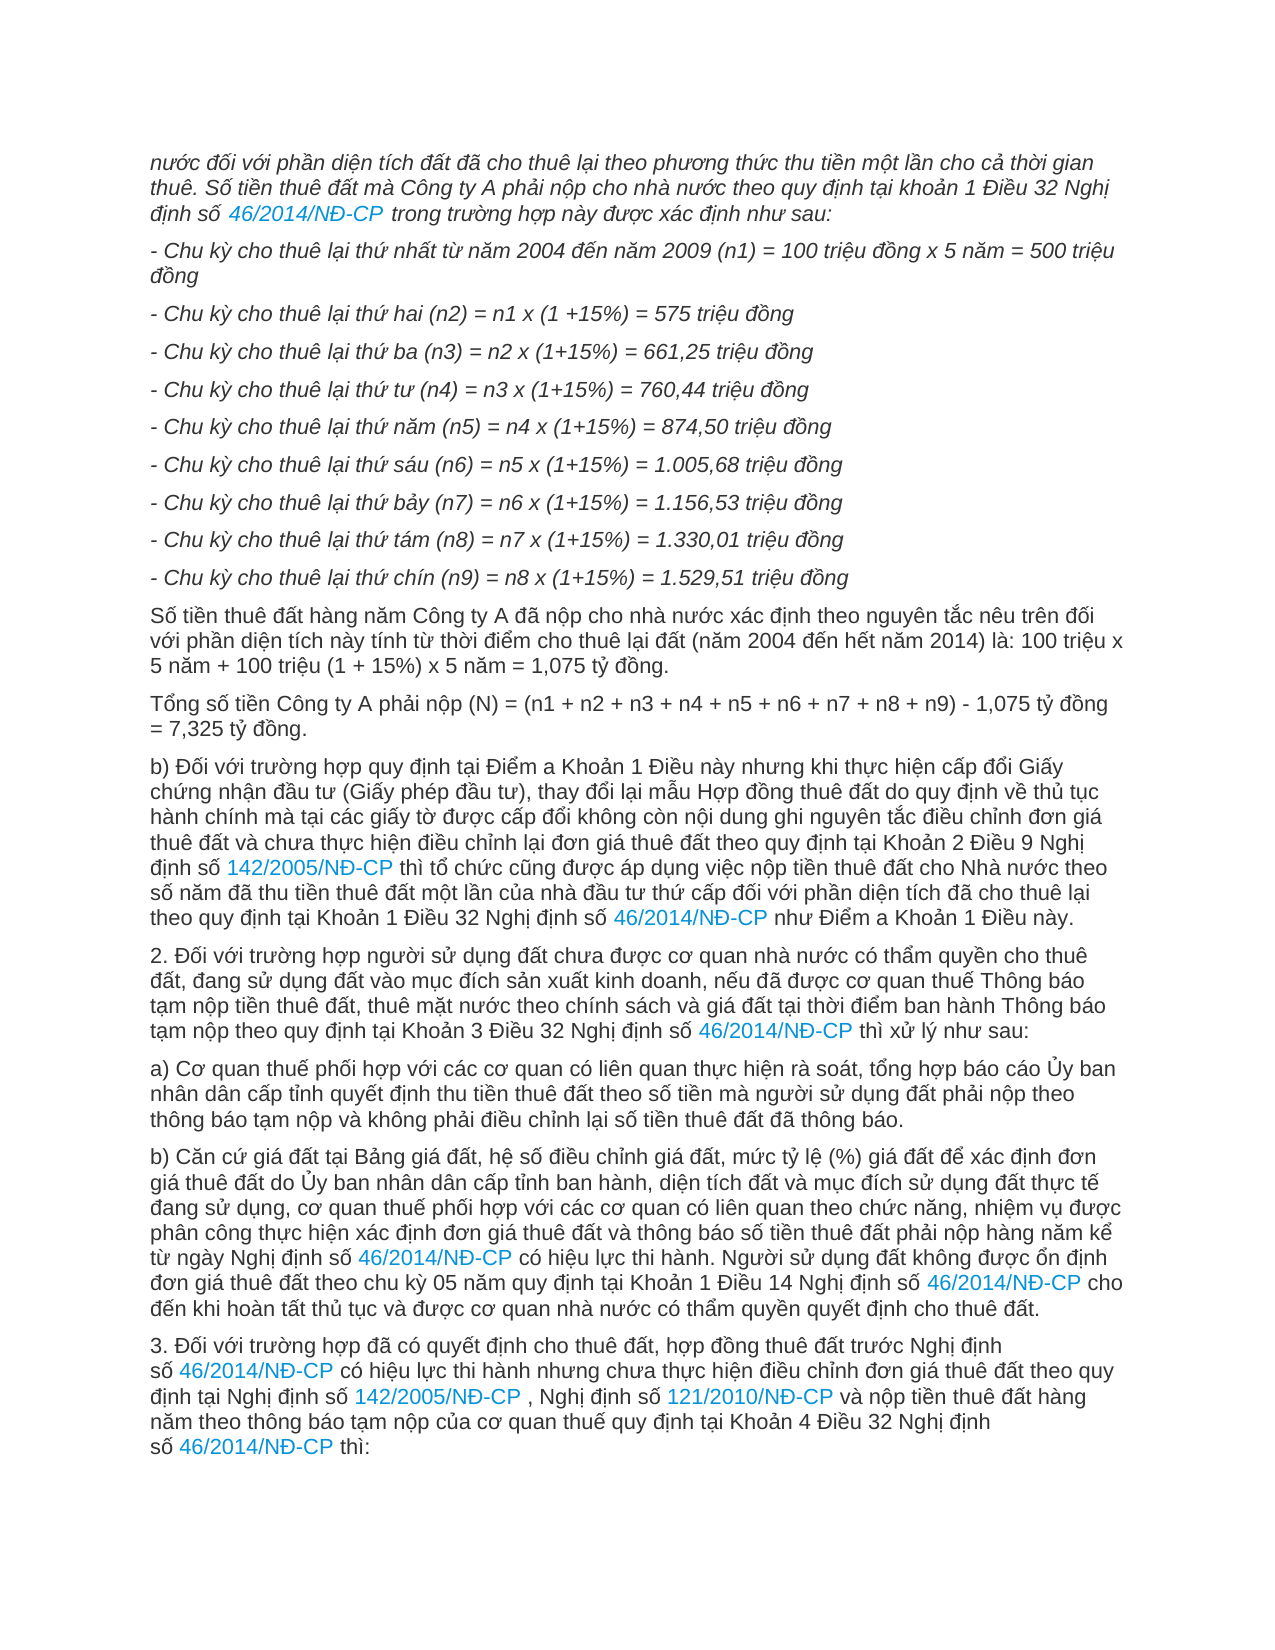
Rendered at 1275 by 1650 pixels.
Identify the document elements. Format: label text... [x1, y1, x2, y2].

text 2. Đối với trường hợp người sử dụng đất chưa được cơ quan nhà nước có thẩm quyền cho thuê đất, đang sử dụng đất vào mục đích sản xuất kinh doanh, nếu đã được cơ quan thuế Thông báo tạm nộp tiền thuê đất, thuê mặt nước theo chính sách và giá đất tại thời điểm ban hành Thông báo tạm nộp theo quy định tại Khoản 3 Điều 32 Nghị định số 46/2014/NĐ-CP thì xử lý như sau: [150, 943, 1125, 1043]
text - Chu kỳ cho thuê lại thứ ba (n3) = n2 x (1+15%) = 661,25 triệu đồng [150, 339, 1125, 364]
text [150, 150, 1125, 226]
text - Chu kỳ cho thuê lại thứ bảy (n7) = n6 x (1+15%) = 1.156,53 triệu đồng [150, 489, 1125, 515]
text b) Căn cứ giá đất tại Bảng giá đất, hệ số điều chỉnh giá đất, mức tỷ lệ (%) giá đất để xác định đơn giá thuê đất do Ủy ban nhân dân cấp tỉnh ban hành, diện tích đất và mục đích sử dụng đất thực tế đang sử dụng, cơ quan thuế phối hợp với các cơ quan có liên quan theo chức năng, nhiệm vụ được phân công thực hiện xác định đơn giá thuê đất và thông báo số tiền thuê đất phải nộp hàng năm kể từ ngày Nghị định số 46/2014/NĐ-CP có hiệu lực thi hành. Người sử dụng đất không được ổn định đơn giá thuê đất theo chu kỳ 05 năm quy định tại Khoản 1 Điều 14 Nghị định số 46/2014/NĐ-CP cho đến khi hoàn tất thủ tục và được cơ quan nhà nước có thẩm quyền quyết định cho thuê đất. [150, 1144, 1125, 1321]
text - Chu kỳ cho thuê lại thứ tư (n4) = n3 x (1+15%) = 760,44 triệu đồng [150, 376, 1125, 402]
text - Chu kỳ cho thuê lại thứ hai (n2) = n1 x (1 +15%) = 575 triệu đồng [150, 301, 1125, 326]
text - Chu kỳ cho thuê lại thứ chín (n9) = n8 x (1+15%) = 1.529,51 triệu đồng [150, 565, 1125, 590]
text - Chu kỳ cho thuê lại thứ sáu (n6) = n5 x (1+15%) = 1.005,68 triệu đồng [150, 452, 1125, 477]
text 3. Đối với trường hợp đã có quyết định cho thuê đất, hợp đồng thuê đất trước Nghị định số 46/2014/NĐ-CP có hiệu lực thi hành nhưng chưa thực hiện điều chỉnh đơn giá thuê đất theo quy định tại Nghị định số 142/2005/NĐ-CP , Nghị định số 121/2010/NĐ-CP và nộp tiền thuê đất hàng năm theo thông báo tạm nộp của cơ quan thuế quy định tại Khoản 4 Điều 32 Nghị định số 46/2014/NĐ-CP thì: [150, 1333, 1125, 1459]
text a) Cơ quan thuế phối hợp với các cơ quan có liên quan thực hiện rà soát, tổng hợp báo cáo Ủy ban nhân dân cấp tỉnh quyết định thu tiền thuê đất theo số tiền mà người sử dụng đất phải nộp theo thông báo tạm nộp và không phải điều chỉnh lại số tiền thuê đất đã thông báo. [150, 1056, 1125, 1132]
text b) Đối với trường hợp quy định tại Điểm a Khoản 1 Điều này nhưng khi thực hiện cấp đổi Giấy chứng nhận đầu tư (Giấy phép đầu tư), thay đổi lại mẫu Hợp đồng thuê đất do quy định về thủ tục hành chính mà tại các giấy tờ được cấp đổi không còn nội dung ghi nguyên tắc điều chỉnh đơn giá thuê đất và chưa thực hiện điều chỉnh lại đơn giá thuê đất theo quy định tại Khoản 2 Điều 9 Nghị định số 142/2005/NĐ-CP thì tổ chức cũng được áp dụng việc nộp tiền thuê đất cho Nhà nước theo số năm đã thu tiền thuê đất một lần của nhà đầu tư thứ cấp đối với phần diện tích đã cho thuê lại theo quy định tại Khoản 1 Điều 32 Nghị định số 46/2014/NĐ-CP như Điểm a Khoản 1 Điều này. [150, 754, 1125, 930]
text - Chu kỳ cho thuê lại thứ tám (n8) = n7 x (1+15%) = 1.330,01 triệu đồng [150, 527, 1125, 552]
text - Chu kỳ cho thuê lại thứ năm (n5) = n4 x (1+15%) = 874,50 triệu đồng [150, 414, 1125, 439]
text - Chu kỳ cho thuê lại thứ nhất từ năm 2004 đến năm 2009 (n1) = 100 triệu đồng x 5 năm = 500 triệu đồng [150, 238, 1125, 288]
text Số tiền thuê đất hàng năm Công ty A đã nộp cho nhà nước xác định theo nguyên tắc nêu trên đối với phần diện tích này tính từ thời điểm cho thuê lại đất (năm 2004 đến hết năm 2014) là: 100 triệu x 5 năm + 100 triệu (1 + 15%) x 5 năm = 1,075 tỷ đồng. [150, 603, 1125, 678]
text Tổng số tiền Công ty A phải nộp (N) = (n1 + n2 + n3 + n4 + n5 + n6 + n7 + n8 + n9) - 1,075 tỷ đồng = 7,325 tỷ đồng. [150, 691, 1125, 741]
